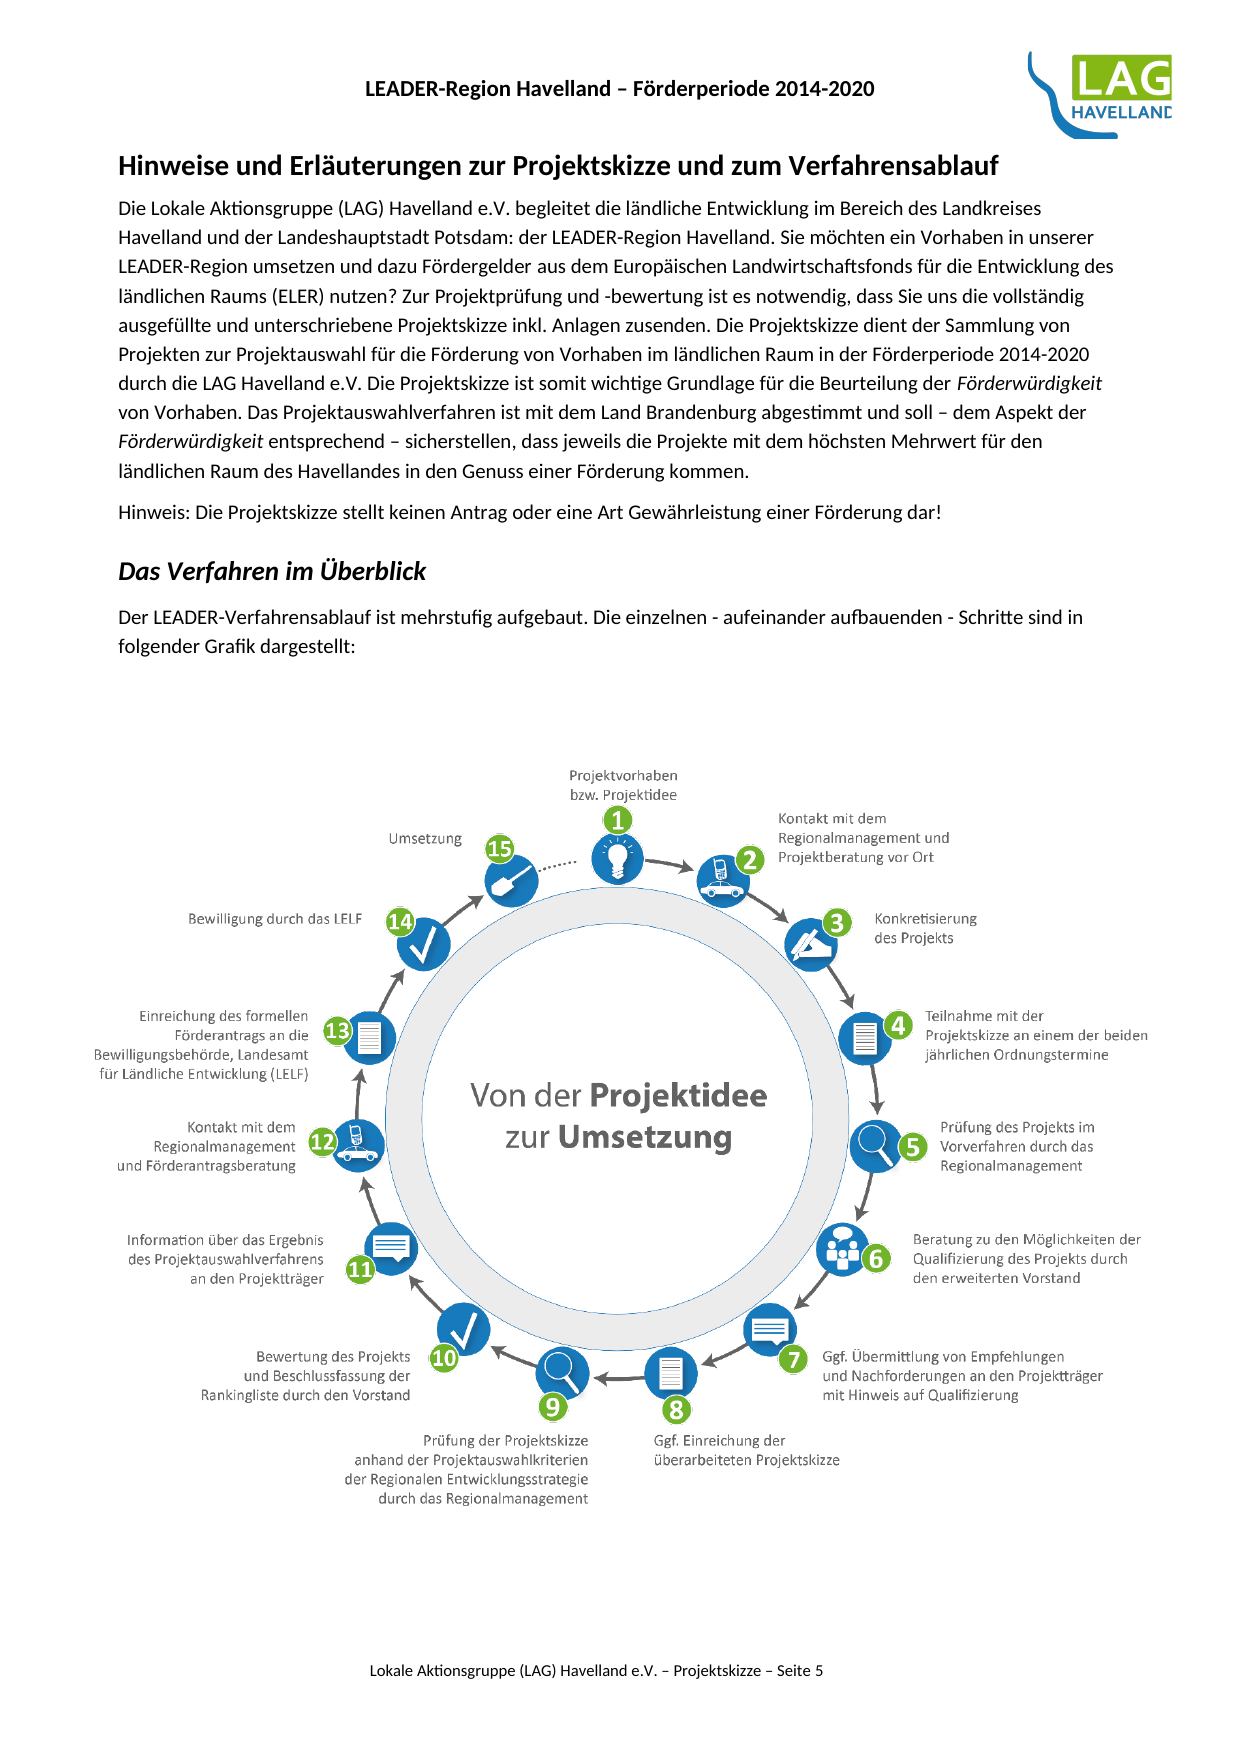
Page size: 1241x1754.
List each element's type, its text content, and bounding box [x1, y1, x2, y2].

text Hinweise und Erläuterungen zur Projektskizze und zum Verfahrensablauf [118, 147, 1122, 183]
text Der LEADER-Verfahrensablauf ist mehrstufig aufgebaut. Die einzelnen - aufeinander aufbauenden - Schritte sind in folgender Grafik dargestellt: [118, 604, 1122, 659]
text Das Verfahren im Überblick [118, 554, 1122, 587]
picture [93, 767, 1148, 1508]
picture [1027, 51, 1172, 139]
text Die Lokale Aktionsgruppe (LAG) Havelland e.V. begleitet die ländliche Entwicklung im Bereich des Landkreises Havelland und der Landeshauptstadt Potsdam: der LEADER-Region Havelland. Sie möchten ein Vorhaben in unserer LEADER-Region umsetzen und dazu Fördergelder aus dem Europäischen Landwirtschaftsfonds für die Entwicklung des ländlichen Raums (ELER) nutzen? Zur Projektprüfung und -bewertung ist es notwendig, dass Sie uns die vollständig ausgefüllte und unterschriebene Projektskizze inkl. Anlagen zusenden. Die Projektskizze dient der Sammlung von Projekten zur Projektauswahl für die Förderung von Vorhaben im ländlichen Raum in der Förderperiode 2014-2020 durch die LAG Havelland e.V. Die Projektskizze ist somit wichtige Grundlage für die Beurteilung der Förderwürdigkeit von Vorhaben. Das Projektauswahlverfahren ist mit dem Land Brandenburg abgestimmt und soll – dem Aspekt der Förderwürdigkeit entsprechend – sicherstellen, dass jeweils die Projekte mit dem höchsten Mehrwert für den ländlichen Raum des Havellandes in den Genuss einer Förderung kommen. [118, 195, 1122, 483]
text Hinweis: Die Projektskizze stellt keinen Antrag oder eine Art Gewährleistung einer Förderung dar! [118, 499, 1122, 525]
